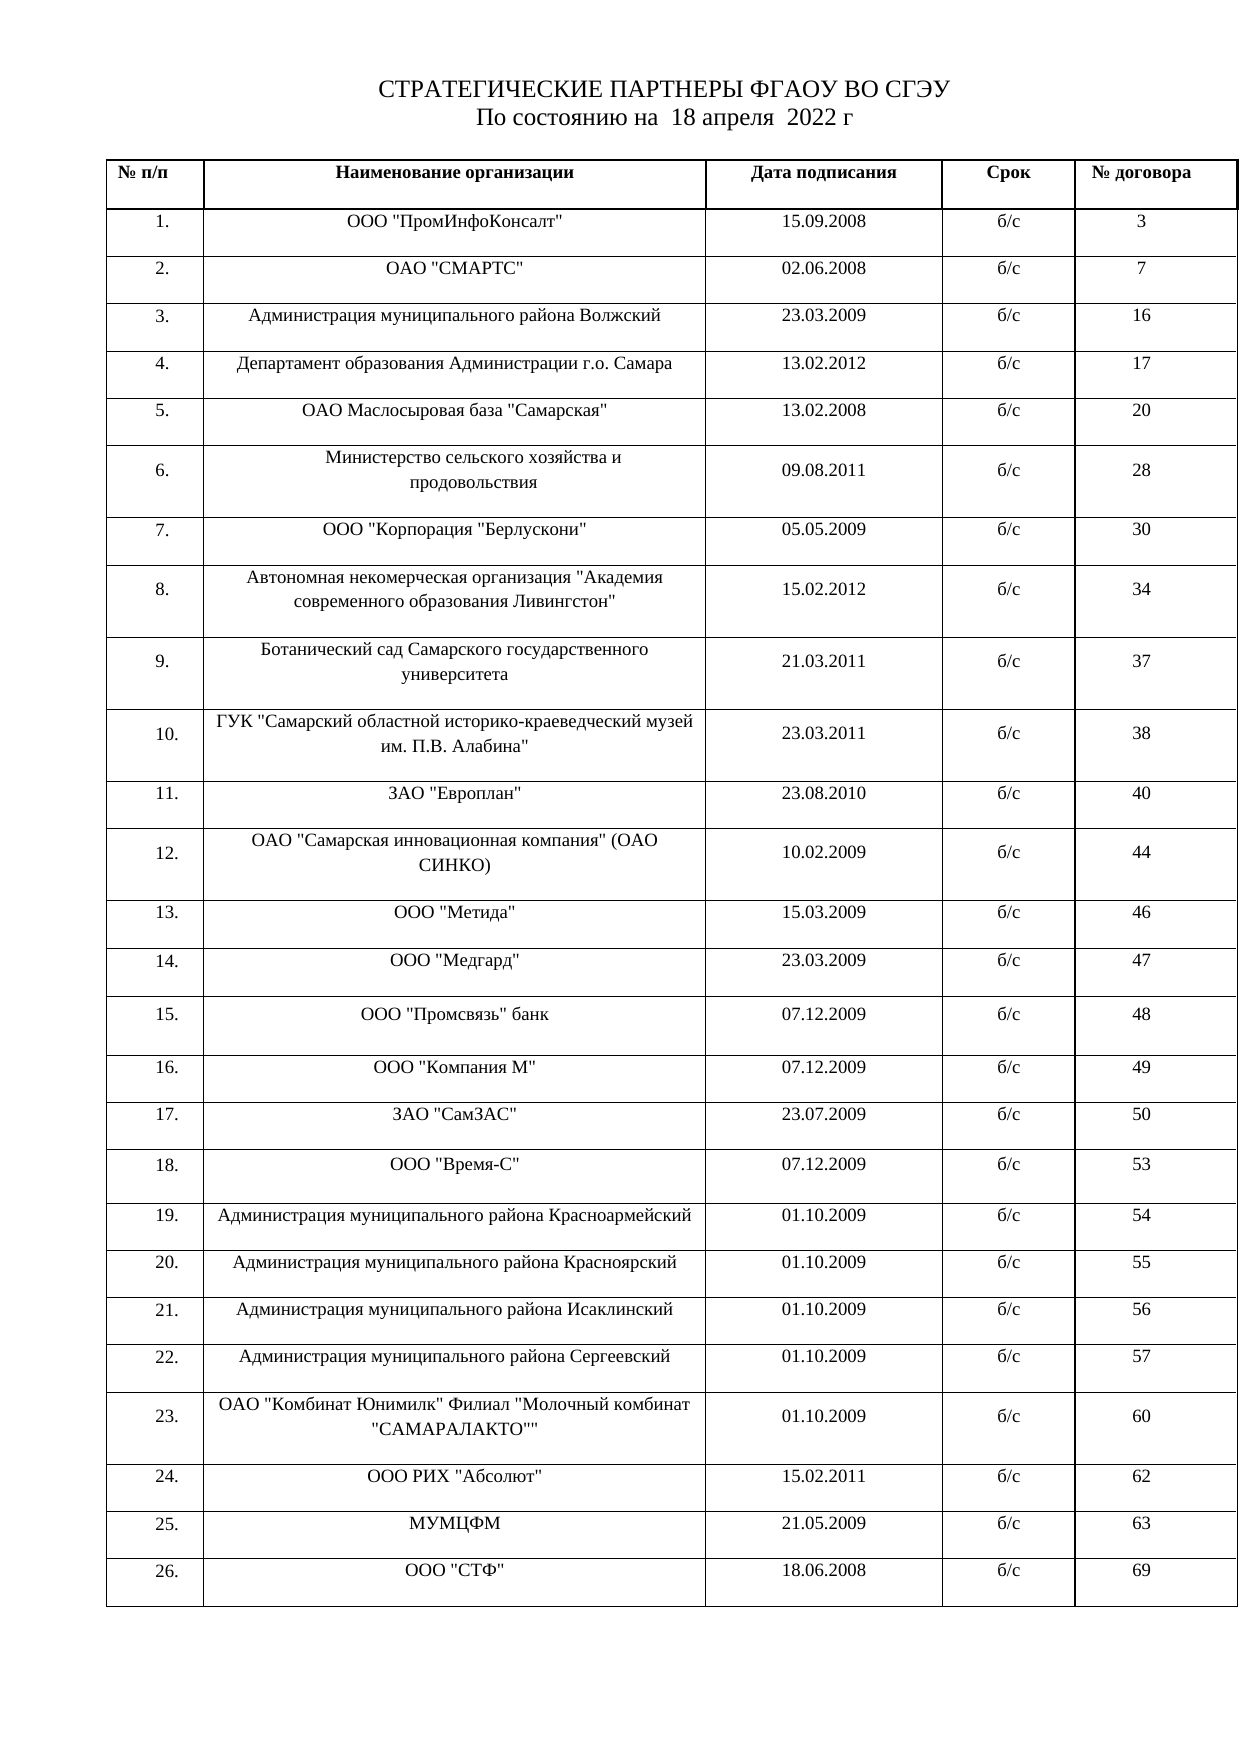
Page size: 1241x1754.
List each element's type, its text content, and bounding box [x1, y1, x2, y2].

table_cell ООО "Время-С" [204, 1150, 705, 1202]
table_header Наименование организации [205, 161, 705, 208]
table_cell [1208, 398, 1237, 445]
table_cell МУМЦФМ [204, 1512, 705, 1558]
table_cell [107, 638, 203, 709]
table_cell [107, 304, 203, 351]
table_cell [1208, 996, 1237, 1055]
table_cell [1208, 1392, 1237, 1464]
table_cell 09.08.2011 [706, 446, 942, 517]
table_cell 37 [1076, 638, 1208, 709]
table_cell [1208, 1102, 1237, 1149]
table_cell ЗАО "СамЗАС" [204, 1103, 705, 1149]
table_cell 10.02.2009 [706, 829, 942, 900]
table_cell б/с [943, 1345, 1074, 1392]
table_cell 50 [1076, 1103, 1208, 1149]
table_cell 34 [1076, 566, 1208, 637]
table_cell 46 [1076, 901, 1208, 947]
table_cell 07.12.2009 [706, 997, 942, 1055]
table_cell 01.10.2009 [706, 1393, 942, 1464]
table_cell б/с [943, 1393, 1074, 1464]
table_cell [107, 1393, 203, 1464]
table_cell [107, 710, 203, 781]
table_cell б/с [943, 1103, 1074, 1149]
table_cell Администрация муниципального района Сергеевский [204, 1345, 705, 1392]
table_header [1208, 161, 1236, 208]
table_cell 18.06.2008 [706, 1559, 942, 1606]
table_cell 47 [1076, 949, 1208, 996]
table_cell б/с [943, 446, 1074, 517]
table_cell [1208, 1297, 1237, 1344]
table_cell [107, 829, 203, 900]
table_cell 60 [1076, 1393, 1208, 1464]
table_cell [107, 1150, 203, 1202]
table_cell [107, 446, 203, 517]
table_cell [1208, 445, 1237, 517]
table_cell Автономная некомерческая организация "Академия современного образования Ливингстон" [204, 566, 705, 637]
table_cell б/с [943, 1150, 1074, 1202]
table_cell [107, 352, 203, 398]
table_cell 54 [1076, 1204, 1208, 1250]
table_cell б/с [943, 901, 1074, 947]
table_cell ООО "Корпорация "Берлускони" [204, 518, 705, 564]
table_cell [1208, 948, 1237, 996]
table_cell 21.05.2009 [706, 1512, 942, 1558]
table_cell 01.10.2009 [706, 1251, 942, 1297]
table_cell [107, 1465, 203, 1511]
table_cell [1208, 1250, 1237, 1297]
table_cell ООО РИХ "Абсолют" [204, 1465, 705, 1511]
table_cell [107, 1103, 203, 1149]
table_cell 55 [1076, 1251, 1208, 1297]
table_cell [1208, 828, 1237, 900]
table_cell ЗАО "Европлан" [204, 782, 705, 828]
table_cell [107, 399, 203, 445]
table_cell 16 [1076, 304, 1208, 351]
table_cell 23.08.2010 [706, 782, 942, 828]
table_cell 62 [1076, 1465, 1208, 1511]
table_cell 23.03.2009 [706, 304, 942, 351]
table_cell ГУК "Самарский областной историко-краеведческий музей им. П.В. Алабина" [204, 710, 705, 781]
table_cell б/с [943, 1251, 1074, 1297]
table_header Срок [943, 161, 1074, 208]
table_cell 7 [1076, 257, 1208, 303]
table_cell 01.10.2009 [706, 1345, 942, 1392]
table_cell б/с [943, 399, 1074, 445]
table_cell б/с [943, 997, 1074, 1055]
table_cell 01.10.2009 [706, 1204, 942, 1250]
table_cell ОАО Маслосыровая база "Самарская" [204, 399, 705, 445]
table_cell 53 [1076, 1150, 1208, 1202]
table_cell Администрация муниципального района Красноярский [204, 1251, 705, 1297]
table_cell [107, 257, 203, 303]
table_cell [1208, 1055, 1237, 1102]
table_cell 23.07.2009 [706, 1103, 942, 1149]
table_cell 15.02.2011 [706, 1465, 942, 1511]
table_cell [107, 1204, 203, 1250]
table_cell Департамент образования Администрации г.о. Самара [204, 352, 705, 398]
table_cell 20 [1076, 399, 1208, 445]
table_cell Ботанический сад Самарского государственного университета [204, 638, 705, 709]
table_cell б/с [943, 782, 1074, 828]
table_cell 13.02.2012 [706, 352, 942, 398]
table_cell 07.12.2009 [706, 1056, 942, 1102]
table_cell ООО "Компания М" [204, 1056, 705, 1102]
table_cell 15.09.2008 [706, 210, 942, 256]
table_cell 23.03.2011 [706, 710, 942, 781]
table_cell 69 [1076, 1559, 1208, 1606]
table_cell [1208, 709, 1237, 781]
table_cell б/с [943, 1056, 1074, 1102]
table_cell [107, 1298, 203, 1344]
table_cell б/с [943, 638, 1074, 709]
table_cell [107, 210, 203, 256]
table_cell 63 [1076, 1512, 1208, 1558]
table_cell 40 [1076, 782, 1208, 828]
table_cell ООО "Медгард" [204, 949, 705, 996]
table_cell [107, 1251, 203, 1297]
table_cell [107, 566, 203, 637]
table_header Дата подписания [707, 161, 941, 208]
table_cell 38 [1076, 710, 1208, 781]
table_cell Министерство сельского хозяйства и продовольствия [204, 446, 705, 517]
table_cell б/с [943, 518, 1074, 564]
table_cell б/с [943, 566, 1074, 637]
table_cell б/с [943, 1559, 1074, 1606]
table_cell 44 [1076, 829, 1208, 900]
table_cell 01.10.2009 [706, 1298, 942, 1344]
table_cell 23.03.2009 [706, 949, 942, 996]
table_cell [107, 1512, 203, 1558]
table_cell [1208, 1203, 1237, 1250]
table_cell Администрация муниципального района Исаклинский [204, 1298, 705, 1344]
table_cell 21.03.2011 [706, 638, 942, 709]
table_cell б/с [943, 210, 1074, 256]
table_cell 15.02.2012 [706, 566, 942, 637]
table_cell 07.12.2009 [706, 1150, 942, 1202]
table_cell 15.03.2009 [706, 901, 942, 947]
table_cell 02.06.2008 [706, 257, 942, 303]
table_cell 56 [1076, 1298, 1208, 1344]
table_cell [1208, 1149, 1237, 1202]
table_cell б/с [943, 710, 1074, 781]
table_header № п/п [107, 161, 203, 208]
table_cell 05.05.2009 [706, 518, 942, 564]
table_cell [107, 518, 203, 564]
table_cell б/с [943, 352, 1074, 398]
table_cell б/с [943, 1465, 1074, 1511]
table_cell 57 [1076, 1345, 1208, 1392]
table_cell Администрация муниципального района Волжский [204, 304, 705, 351]
table_cell б/с [943, 1204, 1074, 1250]
table_cell [1208, 1344, 1237, 1392]
table_cell б/с [943, 1298, 1074, 1344]
table_cell б/с [943, 257, 1074, 303]
table_cell б/с [943, 304, 1074, 351]
table_cell [1208, 637, 1237, 709]
table_cell 28 [1076, 446, 1208, 517]
table_cell [1208, 1511, 1237, 1558]
table_cell ООО "СТФ" [204, 1559, 705, 1606]
table_cell [1208, 565, 1237, 637]
table_cell 17 [1076, 352, 1208, 398]
table_cell 48 [1076, 997, 1208, 1055]
table_cell ООО "Метида" [204, 901, 705, 947]
table_cell 13.02.2008 [706, 399, 942, 445]
table_cell ООО "ПромИнфоКонсалт" [204, 210, 705, 256]
table_cell 30 [1076, 518, 1208, 564]
table_cell ОАО "СМАРТС" [204, 257, 705, 303]
table_cell [107, 949, 203, 996]
table_cell б/с [943, 1512, 1074, 1558]
table_cell 49 [1076, 1056, 1208, 1102]
table_cell ОАО "Комбинат Юнимилк" Филиал "Молочный комбинат "САМАРАЛАКТО"" [204, 1393, 705, 1464]
table_cell [1208, 303, 1237, 351]
table_cell ОАО "Самарская инновационная компания" (ОАО СИНКО) [204, 829, 705, 900]
table_cell [107, 1345, 203, 1392]
table_cell [1208, 517, 1237, 564]
table_cell [1208, 1558, 1237, 1606]
table_cell [107, 901, 203, 947]
table_cell б/с [943, 949, 1074, 996]
table_cell [107, 997, 203, 1055]
table_cell 3 [1076, 210, 1208, 256]
table_cell Администрация муниципального района Красноармейский [204, 1204, 705, 1250]
table_cell [107, 1559, 203, 1606]
table_cell [1208, 781, 1237, 828]
table_cell [1208, 351, 1237, 398]
table_cell [107, 782, 203, 828]
table_cell [1208, 1464, 1237, 1511]
table_cell ООО "Промсвязь" банк [204, 997, 705, 1055]
table_cell [1208, 256, 1237, 303]
table_cell [1208, 210, 1237, 256]
table_cell [1208, 900, 1237, 947]
table_header № договора [1076, 161, 1208, 208]
table_cell [107, 1056, 203, 1102]
table_cell б/с [943, 829, 1074, 900]
